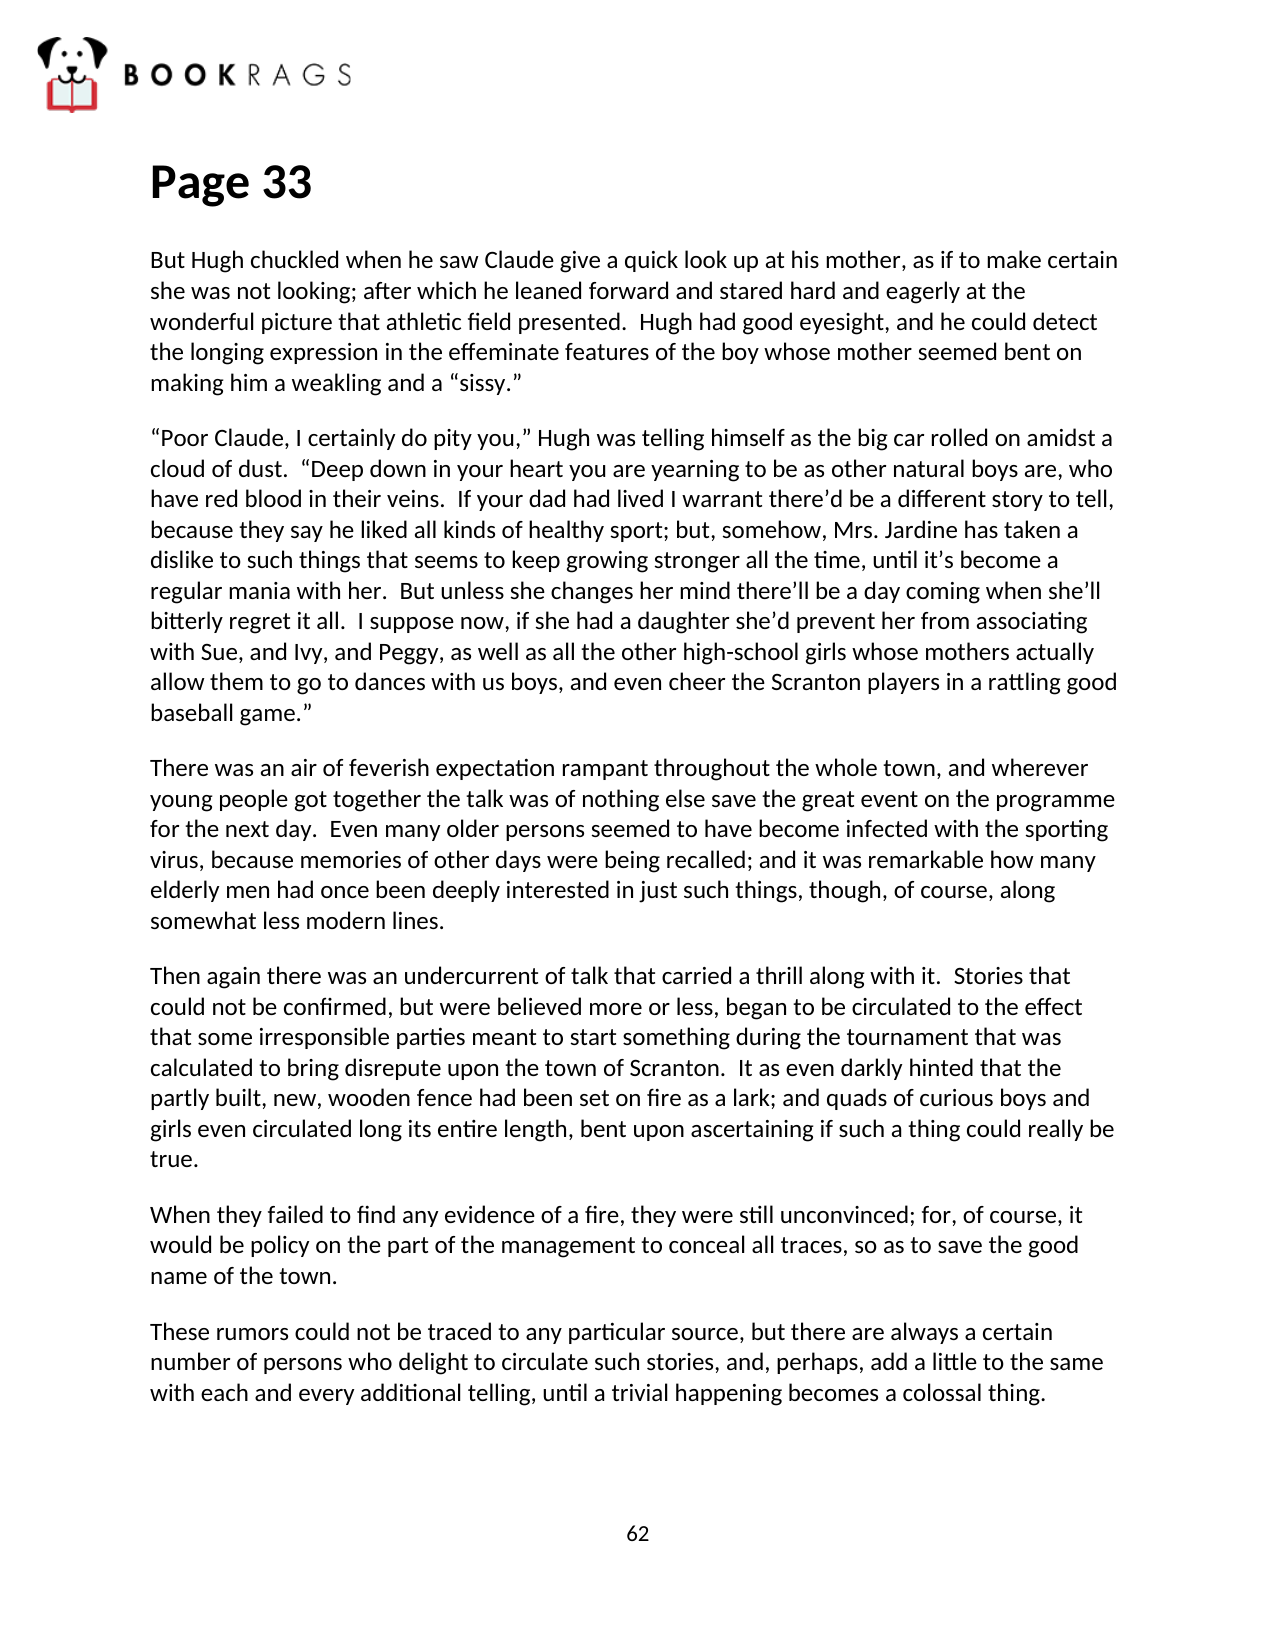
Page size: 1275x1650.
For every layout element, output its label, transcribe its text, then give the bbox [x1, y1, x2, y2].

text There was an air of feverish expectation rampant throughout the whole town, and wherever young people got together the talk was of nothing else save the great event on the programme for the next day. Even many older persons seemed to have become infected with the sporting virus, because memories of other days were being recalled; and it was remarkable how many elderly men had once been deeply interested in just such things, though, of course, along somewhat less modern lines. [150, 752, 1125, 936]
text When they failed to find any evidence of a fire, they were still unconvinced; for, of course, it would be policy on the part of the management to conceal all traces, so as to save the good name of the town. [150, 1199, 1125, 1291]
text Then again there was an undercurrent of talk that carried a thrill along with it. Stories that could not be confirmed, but were believed more or less, began to be circulated to the effect that some irresponsible parties meant to start something during the tournament that was calculated to bring disrepute upon the town of Scranton. It as even darkly hinted that the partly built, new, wooden fence had been set on fire as a lark; and quads of curious boys and girls even circulated long its entire length, bent upon ascertaining if such a thing could really be true. [150, 961, 1125, 1174]
text Page 33 [150, 150, 1125, 211]
text These rumors could not be traced to any particular source, but there are always a certain number of persons who delight to circulate such stories, and, perhaps, add a little to the same with each and every additional telling, until a trivial happening becomes a colossal thing. [150, 1316, 1125, 1407]
text “Poor Claude, I certainly do pity you,” Hugh was telling himself as the big car rolled on amidst a cloud of dust. “Deep down in your heart you are yearning to be as other natural boys are, who have red blood in their veins. If your dad had lived I warrant there’d be a different story to tell, because they say he liked all kinds of healthy sport; but, somehow, Mrs. Jardine has taken a dislike to such things that seems to keep growing stronger all the time, until it’s become a regular mania with her. But unless she changes her mind there’ll be a day coming when she’ll bitterly regret it all. I suppose now, if she had a daughter she’d prevent her from associating with Sue, and Ivy, and Peggy, as well as all the other high-school girls whose mothers actually allow them to go to dances with us boys, and even cheer the Scranton players in a rattling good baseball game.” [150, 422, 1125, 727]
picture [37, 37, 351, 113]
text But Hugh chuckled when he saw Claude give a quick look up at his mother, as if to make certain she was not looking; after which he leaned forward and stared hard and eagerly at the wonderful picture that athletic field presented. Hugh had good eyesight, and he could detect the longing expression in the effeminate features of the boy whose mother seemed bent on making him a weakling and a “sissy.” [150, 244, 1125, 397]
